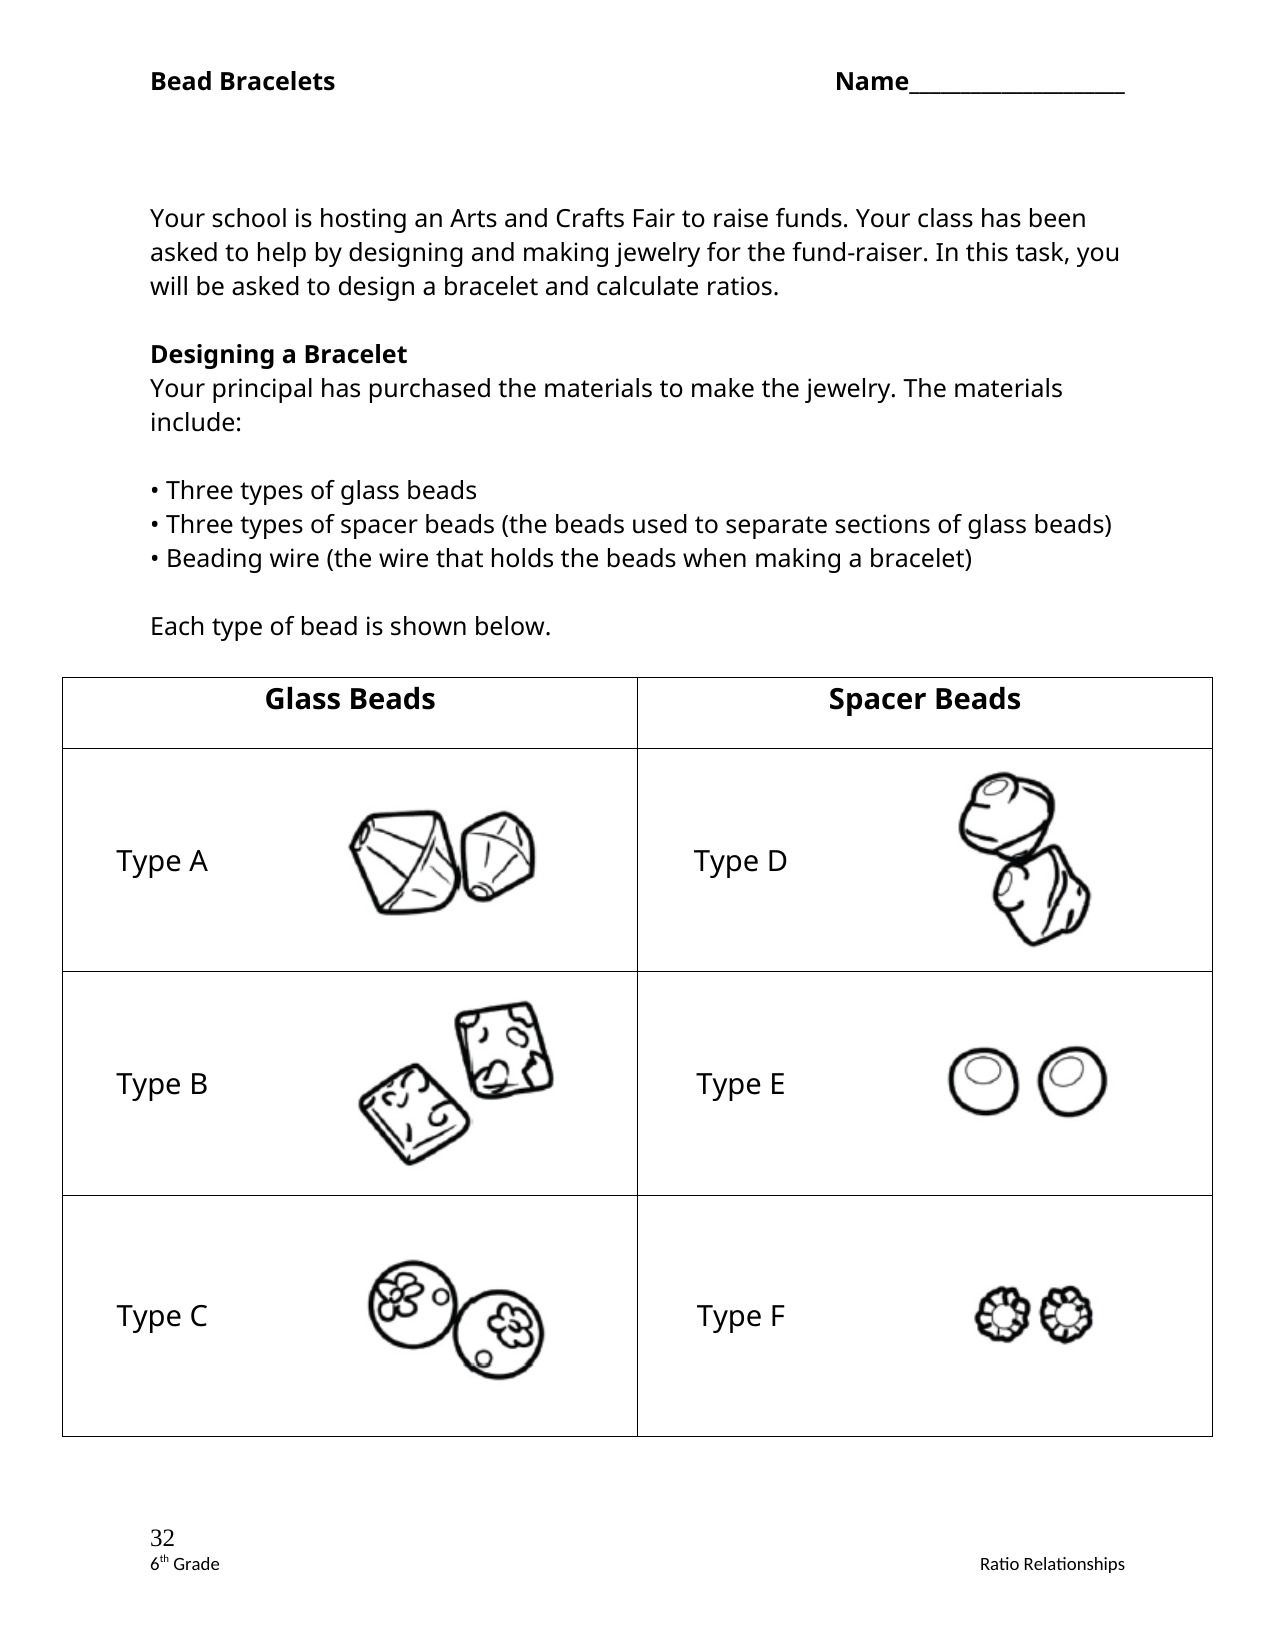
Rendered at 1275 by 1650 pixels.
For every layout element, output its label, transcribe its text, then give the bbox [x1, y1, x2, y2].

picture [331, 1235, 568, 1396]
table_cell [844, 972, 1212, 1194]
table_cell Type D [638, 749, 844, 971]
picture [952, 1261, 1105, 1370]
picture [317, 779, 582, 941]
text Each type of bead is shown below. [150, 609, 1125, 643]
picture [926, 1017, 1131, 1150]
text Your school is hosting an Arts and Crafts Fair to raise funds. Your class has been asked to help by designing and making jewelry for the fund-raiser. In this task, you will be asked to design a bracelet and calculate ratios. [150, 200, 1125, 302]
table_cell [844, 1196, 1212, 1436]
text • Three types of glass beads [150, 473, 1125, 507]
picture [315, 995, 584, 1172]
text Designing a Bracelet [150, 337, 1125, 371]
table_cell Type A [63, 749, 262, 971]
table_cell [262, 1196, 637, 1436]
table_cell Type B [63, 972, 262, 1194]
table_cell Type C [63, 1196, 262, 1436]
table_header Name_____________________ [591, 30, 1136, 132]
table_header Spacer Beads [638, 678, 1212, 748]
table_header Bead Bracelets [139, 30, 591, 132]
table_cell [844, 749, 1212, 971]
table_cell [262, 749, 637, 971]
table_cell Type E [638, 972, 844, 1194]
table_cell Type F [638, 1196, 844, 1436]
table_cell [262, 972, 637, 1194]
text • Three types of spacer beads (the beads used to separate sections of glass beads) [150, 507, 1125, 541]
text • Beading wire (the wire that holds the beads when making a bracelet) [150, 541, 1125, 575]
picture [940, 769, 1117, 951]
text Your principal has purchased the materials to make the jewelry. The materials include: [150, 371, 1125, 439]
table_header Glass Beads [63, 678, 637, 748]
